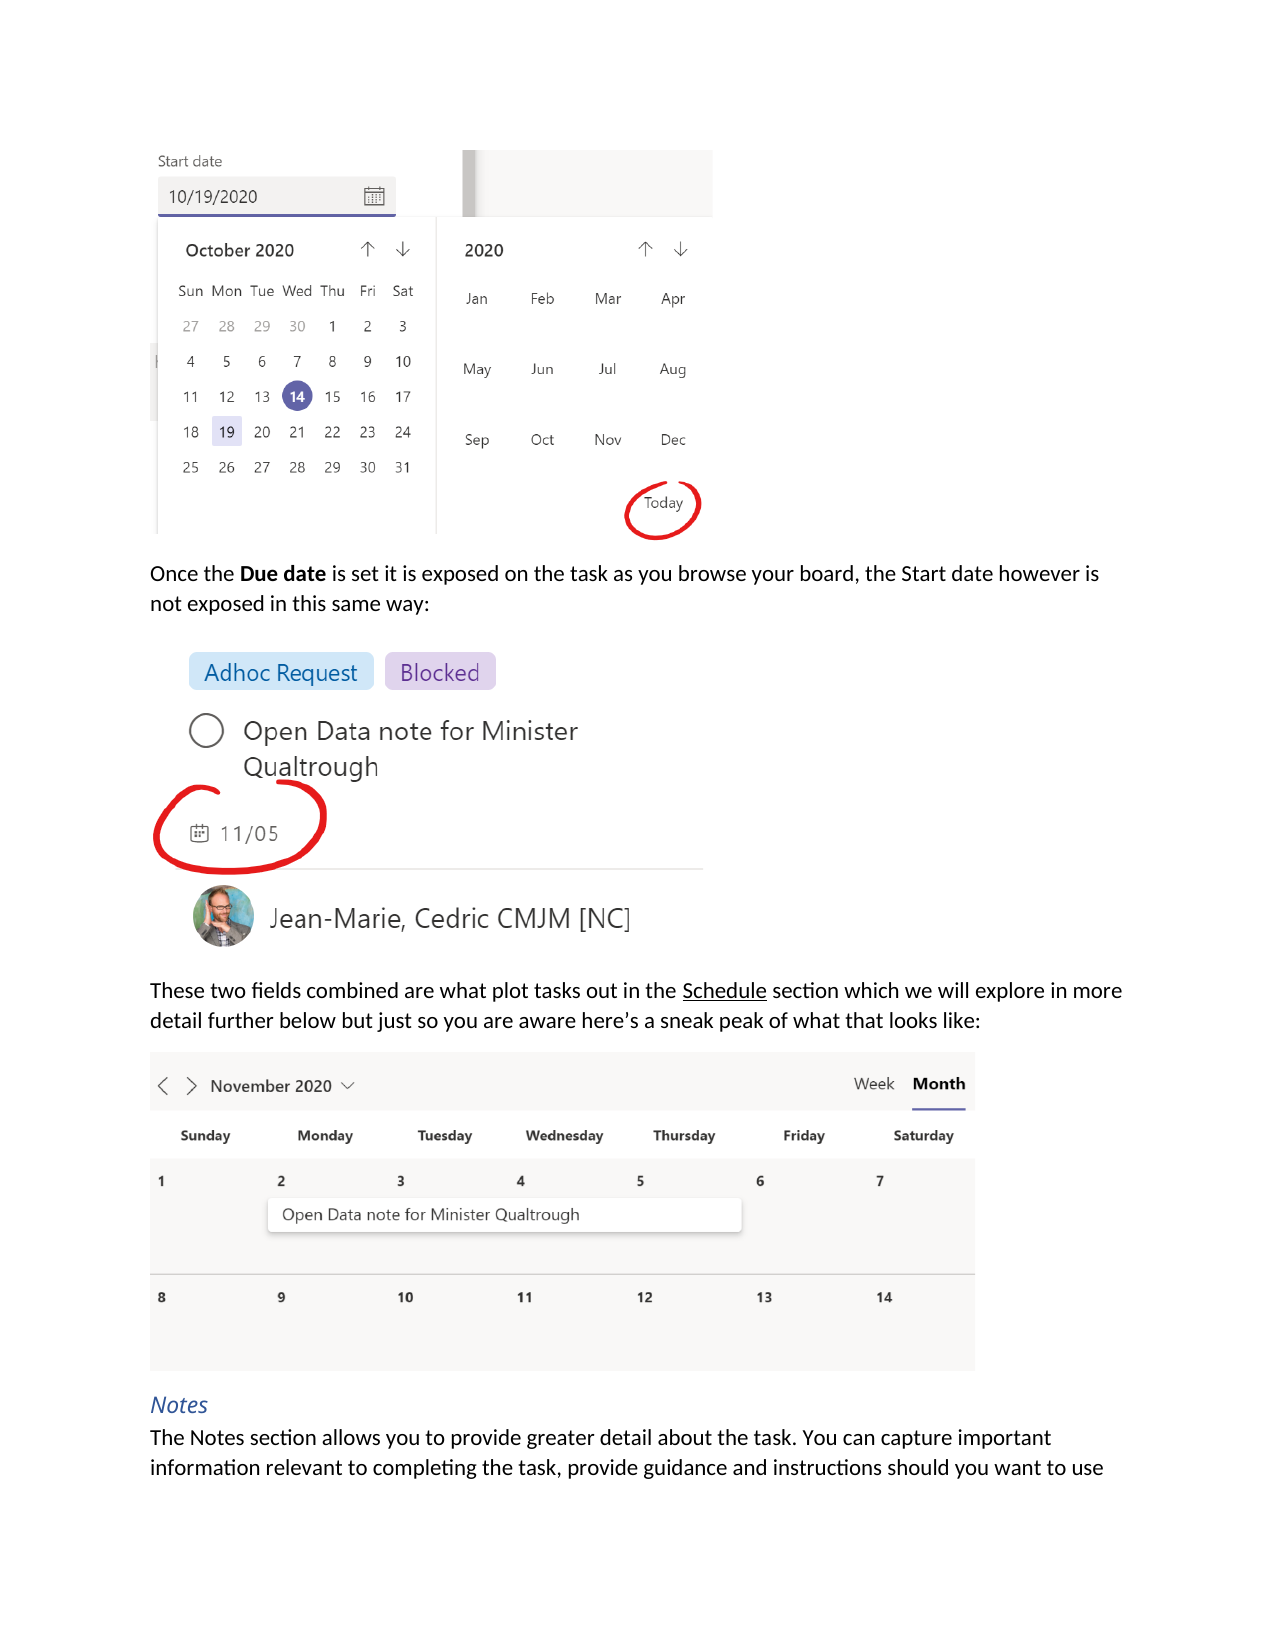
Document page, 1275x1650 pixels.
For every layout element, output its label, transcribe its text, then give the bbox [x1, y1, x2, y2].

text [150, 1423, 1125, 1481]
picture [150, 636, 704, 957]
picture [150, 150, 713, 541]
subtitle Notes [150, 1389, 1125, 1420]
text These two fields combined are what plot tasks out in the Schedule section which we will explore in more detail further below but just so you are aware here’s a sneak peak of what that looks like: [150, 976, 1125, 1034]
picture [150, 1052, 976, 1371]
text Once the Due date is set it is exposed on the task as you browse your board, the Start date however is not exposed in this same way: [150, 559, 1125, 617]
